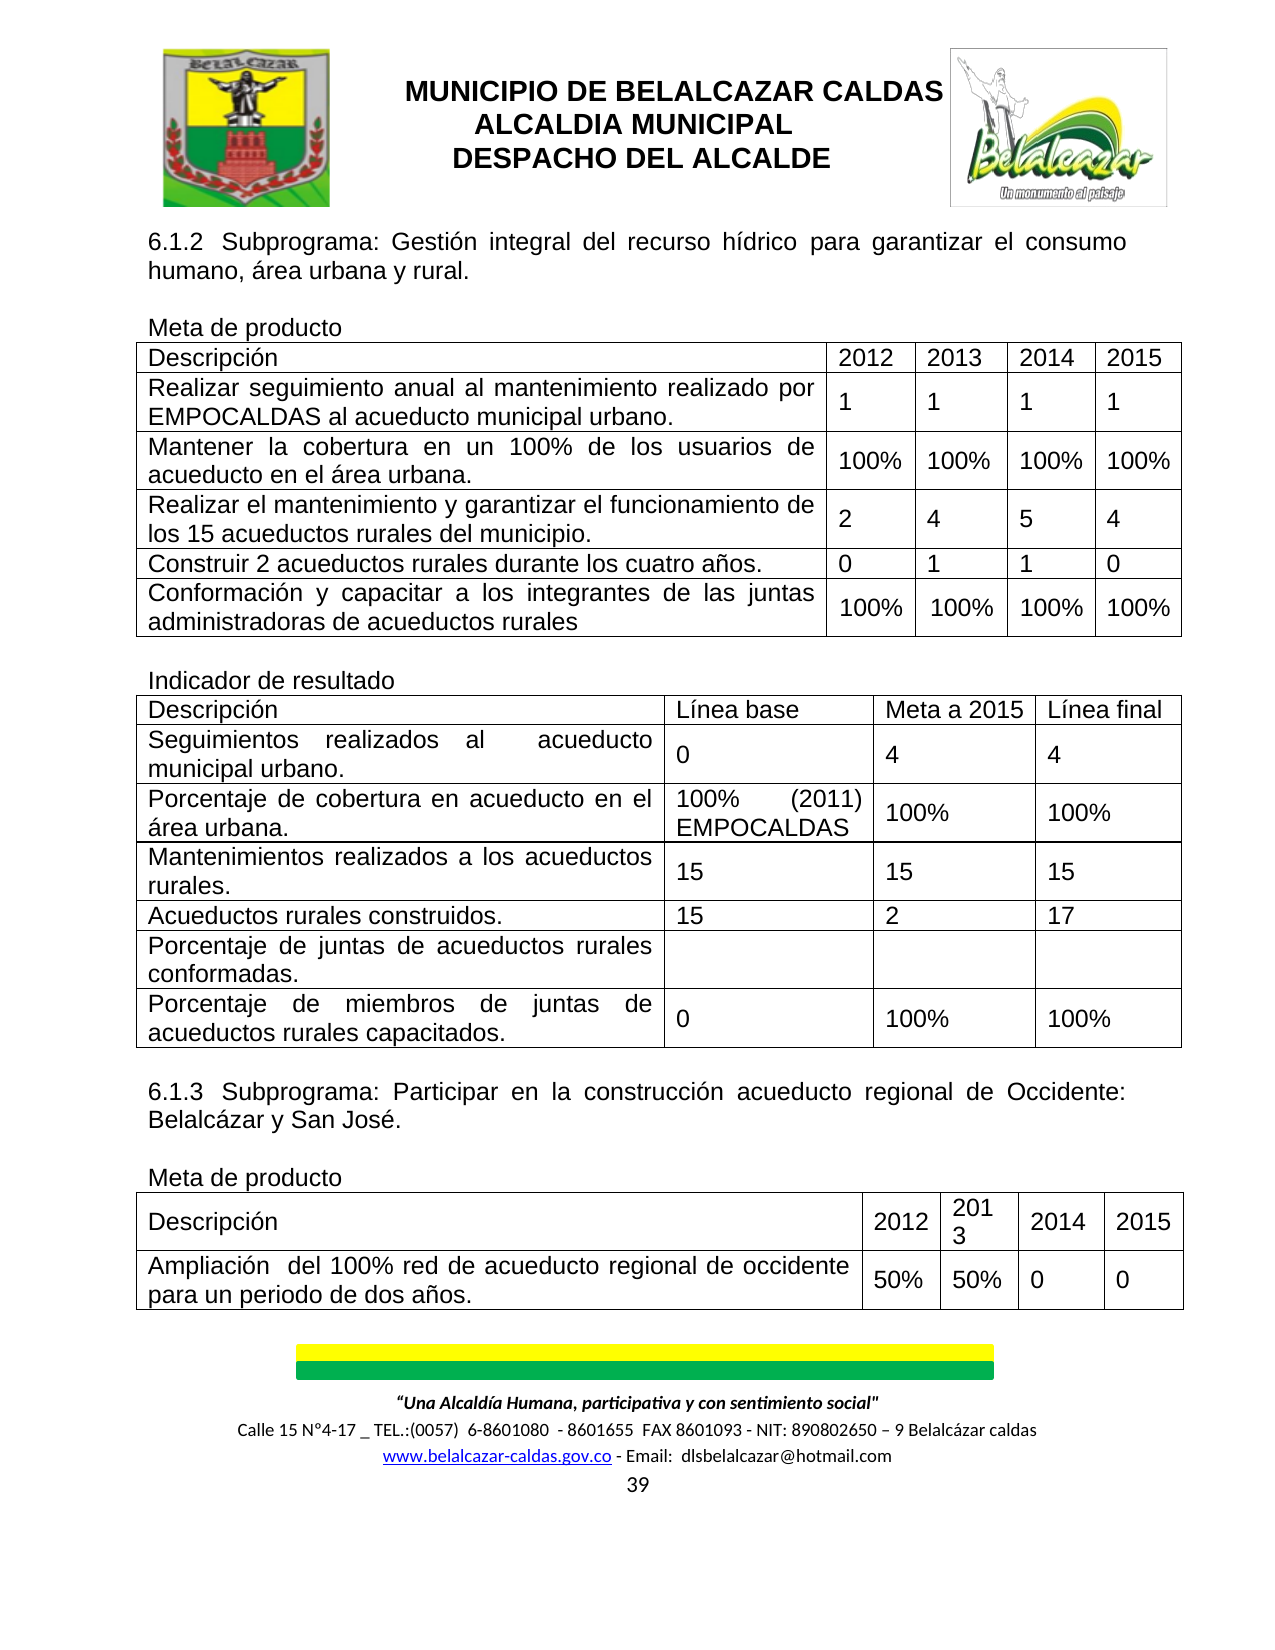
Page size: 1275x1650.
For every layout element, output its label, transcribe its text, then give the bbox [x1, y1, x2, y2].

table_cell 1 [916, 373, 1007, 431]
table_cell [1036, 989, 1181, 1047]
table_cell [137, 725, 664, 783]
table_cell 1 [1008, 549, 1095, 577]
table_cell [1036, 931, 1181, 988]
table_cell 4 [1096, 490, 1181, 548]
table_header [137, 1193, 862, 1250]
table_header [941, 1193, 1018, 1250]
table_cell 100% [1008, 579, 1095, 636]
table_header 2013 [916, 343, 1007, 372]
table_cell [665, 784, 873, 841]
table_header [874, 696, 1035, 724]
table_cell 100% [916, 432, 1007, 489]
table_header Descripción [137, 343, 826, 372]
table_cell 1 [1096, 373, 1181, 431]
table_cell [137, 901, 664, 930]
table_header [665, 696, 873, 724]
table_cell 100% [1096, 432, 1181, 489]
table_header 2015 [1096, 343, 1181, 372]
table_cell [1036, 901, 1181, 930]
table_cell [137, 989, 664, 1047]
table_cell 5 [1008, 490, 1095, 548]
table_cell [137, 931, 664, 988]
table_cell 1 [916, 549, 1007, 577]
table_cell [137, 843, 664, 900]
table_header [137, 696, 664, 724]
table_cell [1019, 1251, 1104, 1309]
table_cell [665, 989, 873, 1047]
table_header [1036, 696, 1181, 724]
list Subprograma: Gestión integral del recurso hídrico para garantizar el consumo humano, área urbana y rural. [148, 227, 1127, 285]
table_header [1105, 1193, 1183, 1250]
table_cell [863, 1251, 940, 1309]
table_cell 100% [827, 432, 915, 489]
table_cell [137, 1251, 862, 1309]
picture [162, 48, 330, 207]
table_cell 100% [916, 579, 1007, 636]
table_cell 0 [1096, 549, 1181, 577]
table_cell 4 [916, 490, 1007, 548]
table_cell 100% [1096, 579, 1181, 636]
text Meta de producto [148, 1163, 1127, 1192]
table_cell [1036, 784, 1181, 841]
table_cell Realizar el mantenimiento y garantizar el funcionamiento de los 15 acueductos rurales del municipio. [137, 490, 826, 548]
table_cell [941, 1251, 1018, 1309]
table_cell 2 [827, 490, 915, 548]
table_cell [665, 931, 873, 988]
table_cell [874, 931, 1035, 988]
table_cell 1 [1008, 373, 1095, 431]
picture [950, 48, 1168, 207]
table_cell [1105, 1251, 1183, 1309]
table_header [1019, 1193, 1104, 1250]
table_header 2012 [827, 343, 915, 372]
table_cell Conformación y capacitar a los integrantes de las juntas administradoras de acueductos rurales [137, 579, 826, 636]
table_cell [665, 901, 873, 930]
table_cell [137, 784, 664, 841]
table_cell 1 [827, 373, 915, 431]
table_cell Realizar seguimiento anual al mantenimiento realizado por EMPOCALDAS al acueducto municipal urbano. [137, 373, 826, 431]
text Meta de producto [148, 313, 1127, 342]
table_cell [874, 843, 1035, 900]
table_cell Construir 2 acueductos rurales durante los cuatro años. [137, 549, 826, 577]
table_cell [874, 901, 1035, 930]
table_cell 100% [827, 579, 915, 636]
table_cell 100% [1008, 432, 1095, 489]
table_header 2014 [1008, 343, 1095, 372]
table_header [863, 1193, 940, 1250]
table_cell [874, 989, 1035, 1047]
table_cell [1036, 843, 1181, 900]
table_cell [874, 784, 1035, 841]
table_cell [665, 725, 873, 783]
table_cell Mantener la cobertura en un 100% de los usuarios de acueducto en el área urbana. [137, 432, 826, 489]
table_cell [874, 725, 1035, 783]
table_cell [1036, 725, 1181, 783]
table_cell 0 [827, 549, 915, 577]
list Subprograma: Participar en la construcción acueducto regional de Occidente: Belalcázar y San José. [148, 1077, 1127, 1134]
text Indicador de resultado [148, 666, 1127, 694]
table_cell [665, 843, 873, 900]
